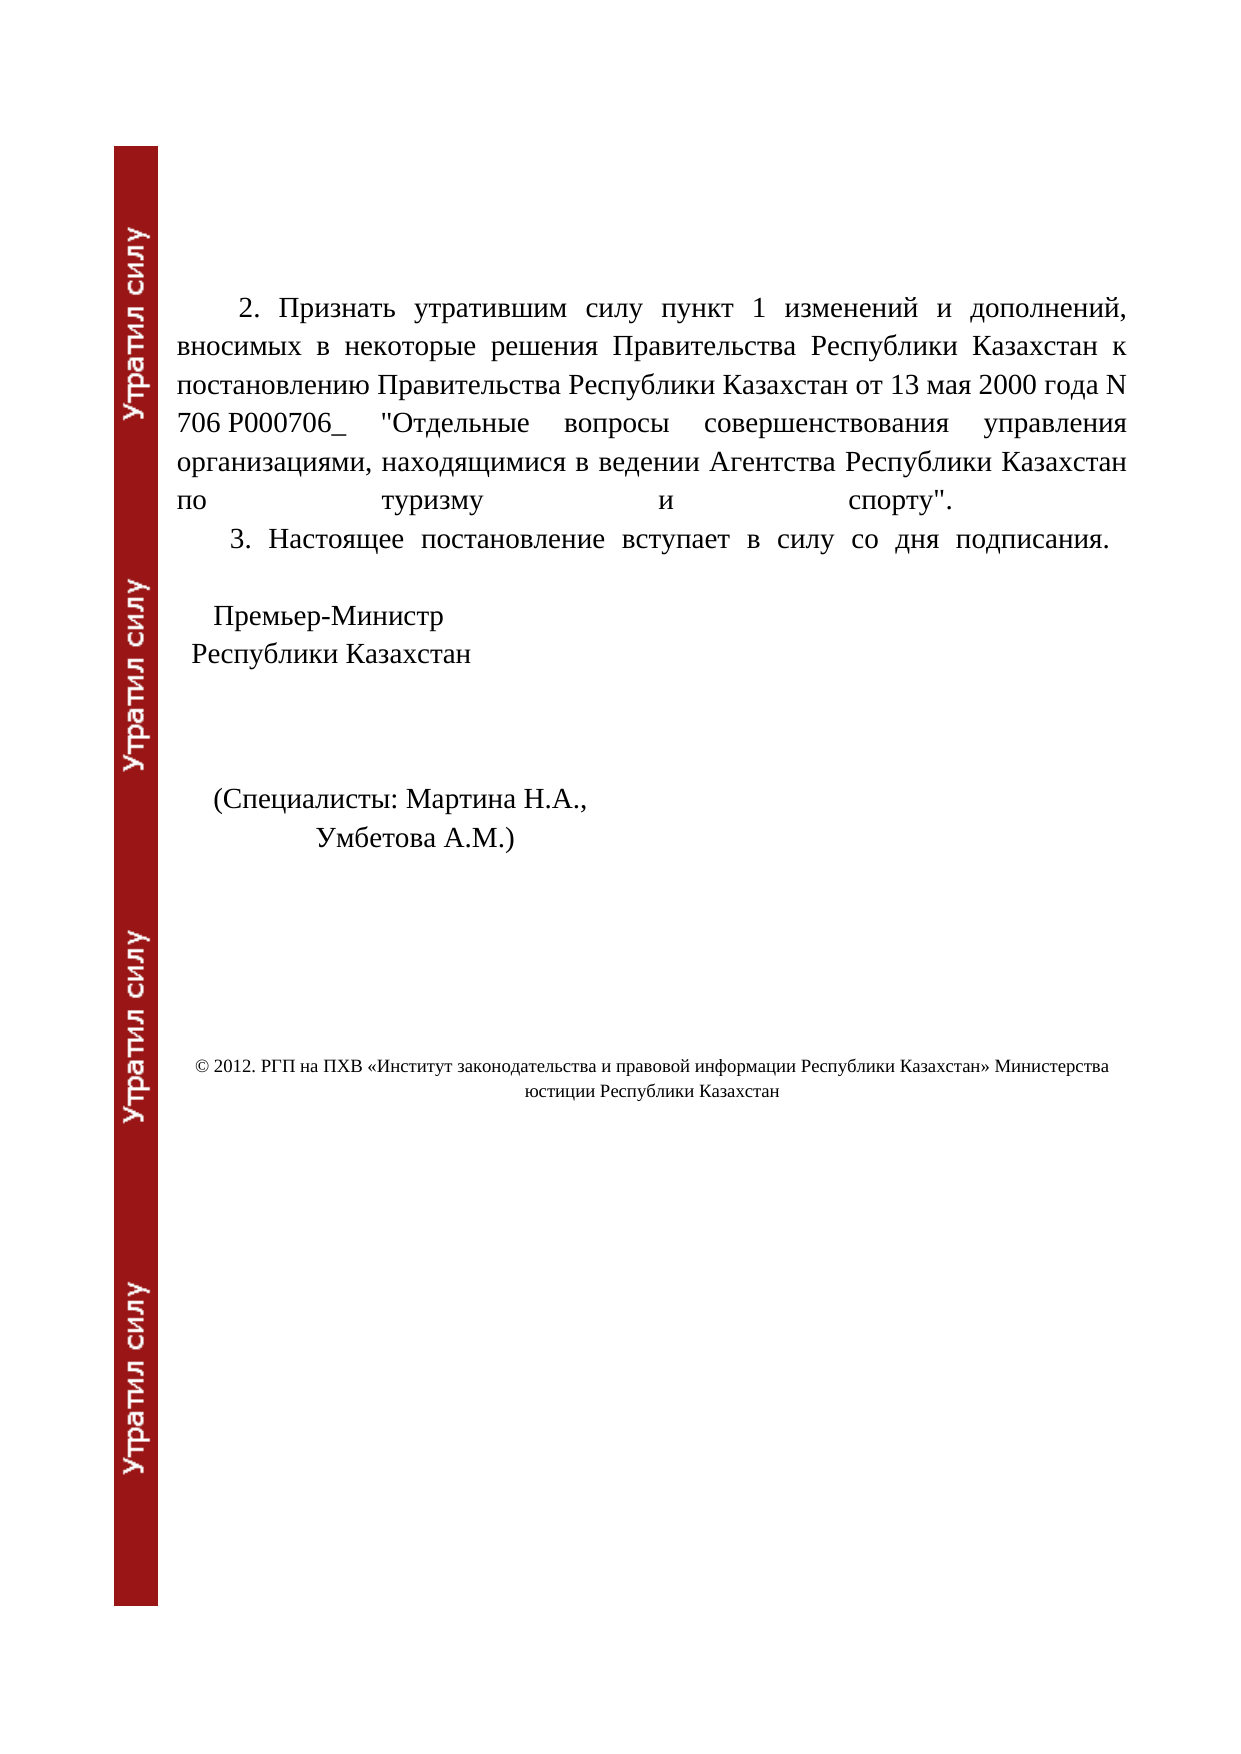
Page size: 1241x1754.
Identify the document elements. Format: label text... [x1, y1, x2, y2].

picture [114, 670, 158, 781]
picture [114, 815, 158, 820]
text © 2012. РГП на ПХВ «Институт законодательства и правовой информации Республики Казахстан» Министерства юстиции Республики Казахстан [112, 1055, 1128, 1101]
picture [114, 593, 158, 598]
picture [114, 853, 158, 1055]
text Премьер-Министр [112, 598, 1128, 632]
text Республики Казахстан [112, 637, 1128, 670]
picture [114, 632, 158, 637]
picture [114, 146, 158, 251]
text 2. Признать утратившим силу пункт 1 изменений и дополнений, вносимых в некоторые решения Правительства Республики Казахстан к постановлению Правительства Республики Казахстан от 13 мая 2000 года N 706 P000706_ "Отдельные вопросы совершенствования управления организациями, находящимися в ведении Агентства Республики Казахстан по туризму и спорту". 3. Настоящее постановление вступает в силу со дня подписания. [112, 251, 1128, 593]
text Умбетова А.М.) [112, 820, 1128, 853]
picture [114, 1101, 158, 1606]
text (Специалисты: Мартина Н.А., [112, 781, 1128, 815]
